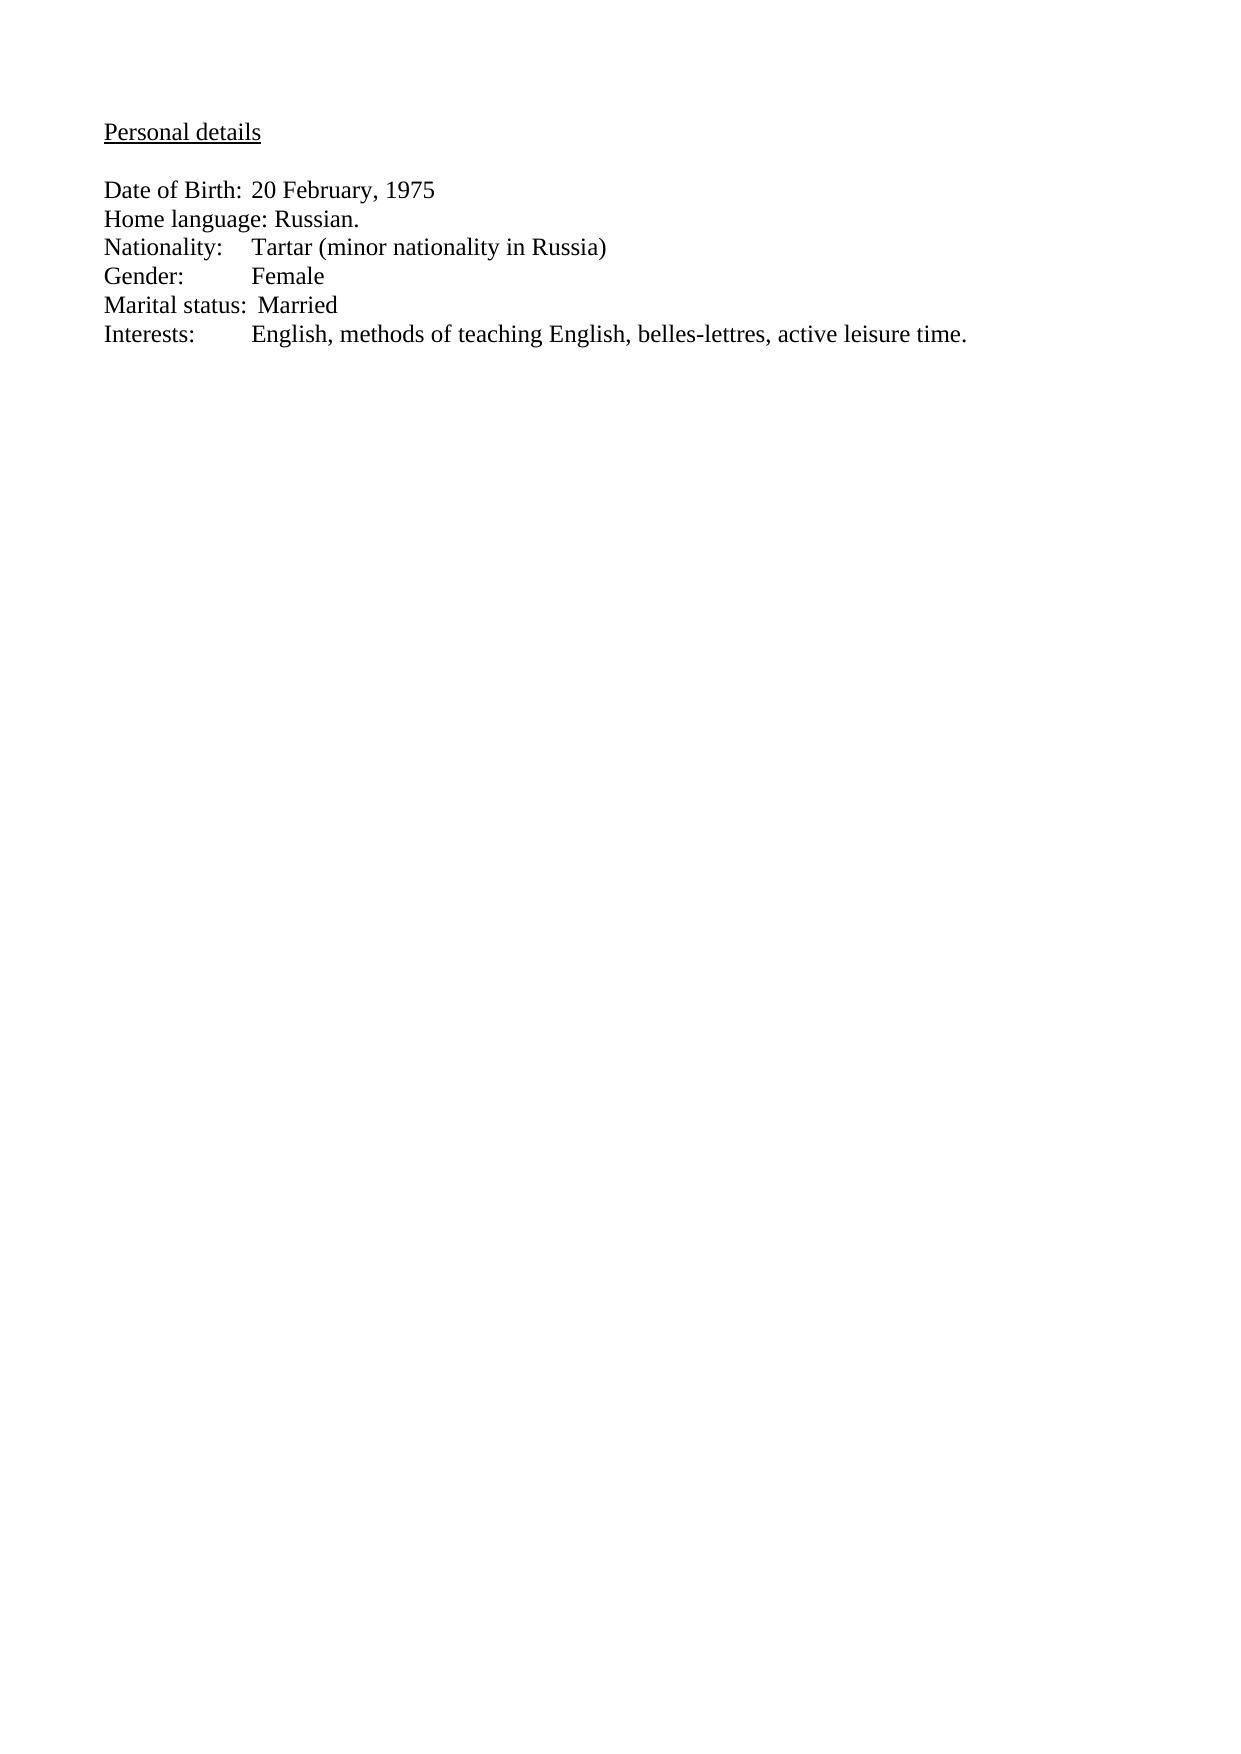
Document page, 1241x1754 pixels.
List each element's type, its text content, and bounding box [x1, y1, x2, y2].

text Gender: Female [103, 261, 1152, 290]
text Personal details [103, 117, 1152, 146]
text Nationality: Tartar (minor nationality in Russia) [103, 232, 1152, 261]
text Date of Birth: 20 February, 1975 [103, 175, 1152, 204]
text Home language: Russian. [103, 204, 1152, 232]
text Interests: English, methods of teaching English, belles-lettres, active leisure time. [103, 319, 1152, 347]
text Marital status: Married [103, 290, 1152, 319]
